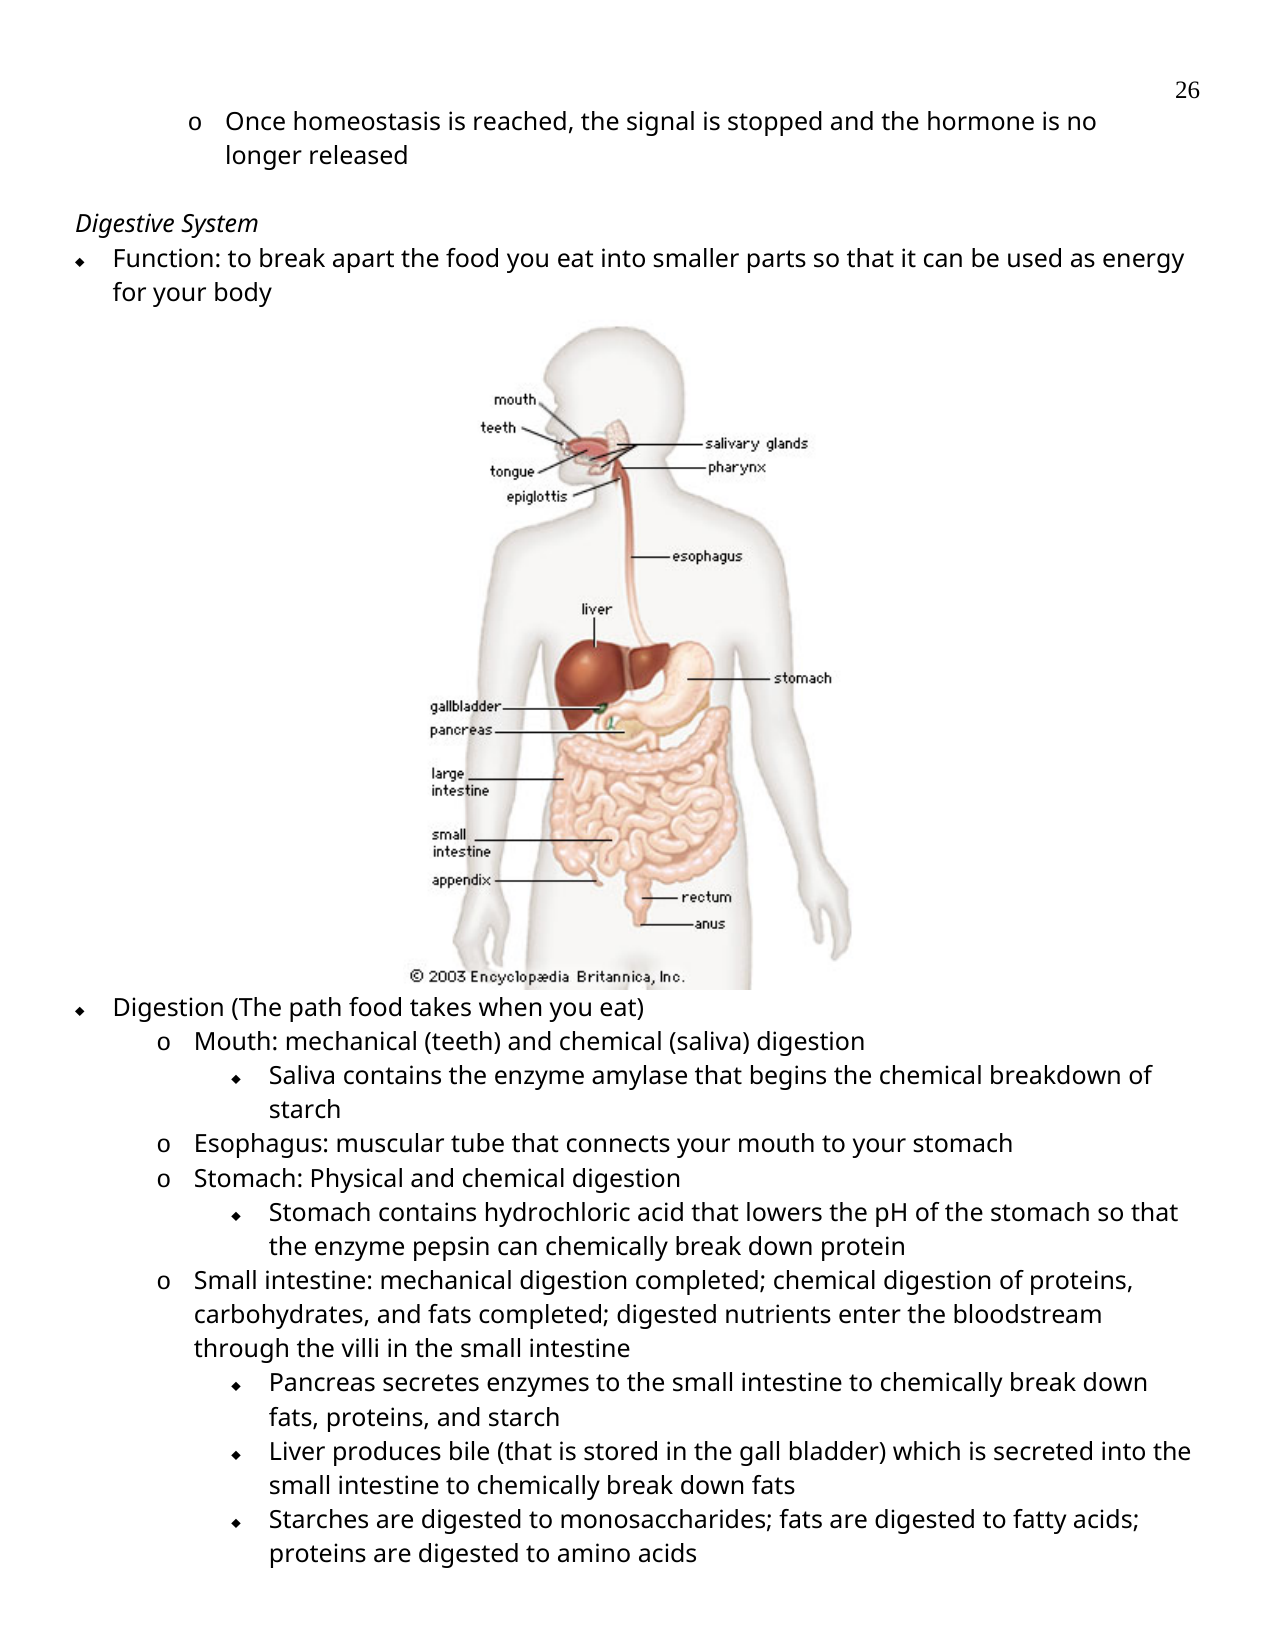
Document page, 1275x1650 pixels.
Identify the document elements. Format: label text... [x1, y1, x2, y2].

list Liver produces bile (that is stored in the gall bladder) which is secreted into the small intestine to chemically break down fats [231, 1433, 1200, 1501]
list Stomach contains hydrochloric acid that lowers the pH of the stomach so that the enzyme pepsin can chemically break down protein [231, 1194, 1200, 1263]
list Pancreas secretes enzymes to the small intestine to chemically break down fats, proteins, and starch [231, 1365, 1200, 1433]
list Once homeostasis is reached, the signal is stopped and the hormone is no longer released [187, 104, 1200, 172]
list Saliva contains the enzyme amylase that begins the chemical breakdown of starch [231, 1058, 1200, 1126]
list Stomach: Physical and chemical digestion [156, 1160, 1200, 1194]
list Esophagus: muscular tube that connects your mouth to your stomach [156, 1126, 1200, 1160]
list Function: to break apart the food you eat into smaller parts so that it can be used as energy for your body [75, 240, 1200, 308]
picture [403, 308, 872, 990]
subtitle Digestive System [75, 206, 1200, 240]
list Digestion (The path food takes when you eat) [75, 989, 1200, 1024]
list Small intestine: mechanical digestion completed; chemical digestion of proteins, carbohydrates, and fats completed; digested nutrients enter the bloodstream through the villi in the small intestine [156, 1263, 1200, 1365]
list Starches are digested to monosaccharides; fats are digested to fatty acids; proteins are digested to amino acids [231, 1501, 1200, 1569]
list Mouth: mechanical (teeth) and chemical (saliva) digestion [156, 1024, 1200, 1058]
